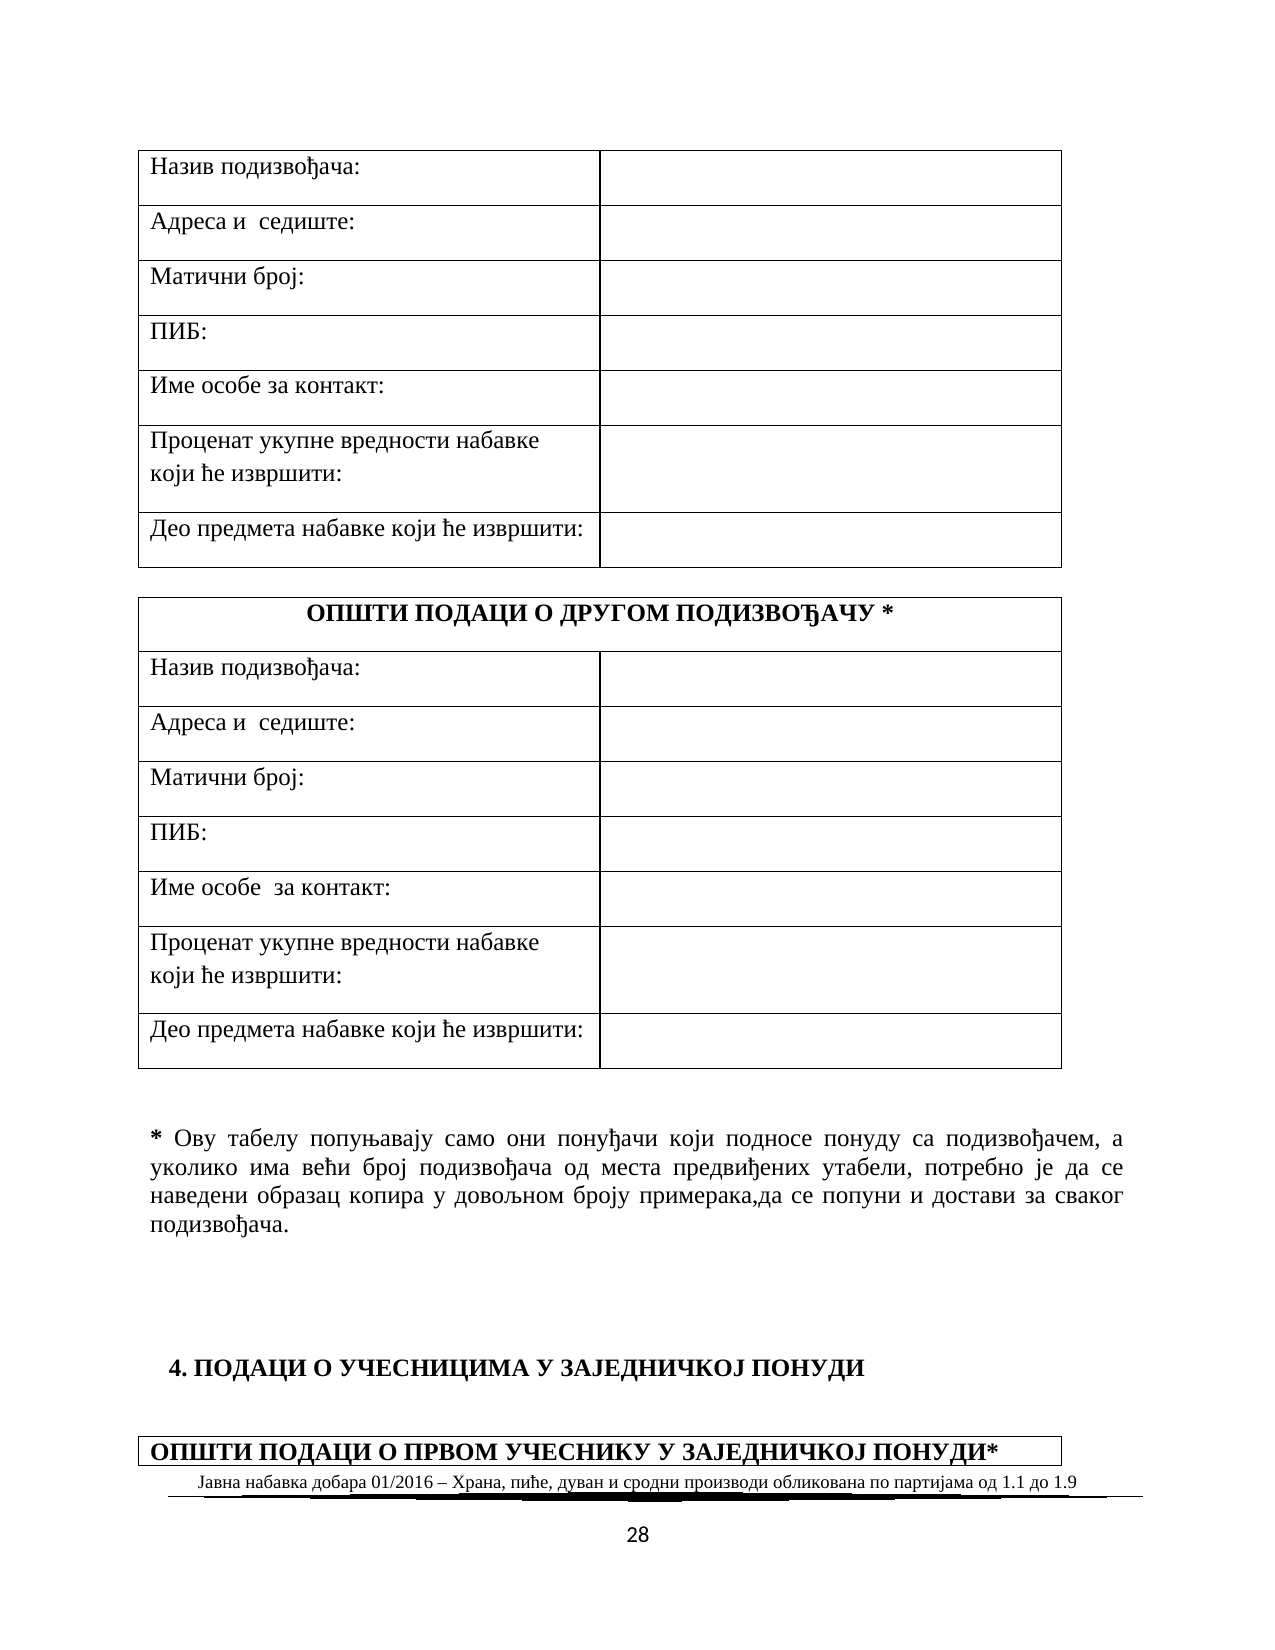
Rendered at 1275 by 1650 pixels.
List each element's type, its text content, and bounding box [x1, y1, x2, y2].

table_cell [601, 707, 1061, 761]
text * Ову табелу попуњавају само они понуђачи који подносе понуду са подизвођачем, а уколико има већи број подизвођача од места предвиђених утабели, потребно је да се наведени образац копира у довољном броју примерака,да се попуни и достави за сваког подизвођача. [150, 1123, 1125, 1238]
table_cell Проценат укупне вредности набавке који ће извршити: [139, 927, 599, 1013]
table_cell [601, 652, 1061, 706]
table_cell Матични број: [139, 261, 599, 315]
table_cell [601, 817, 1061, 871]
table_cell Матични број: [139, 762, 599, 816]
table_cell [601, 316, 1061, 369]
table_cell Адреса и седиште: [139, 206, 599, 260]
table_cell ПИБ: [139, 817, 599, 871]
text 4. ПОДАЦИ О УЧЕСНИЦИМА У ЗАЈЕДНИЧКОЈ ПОНУДИ [150, 1353, 1125, 1382]
table_cell ПИБ: [139, 316, 599, 369]
table_cell [601, 151, 1061, 205]
table_cell [601, 513, 1061, 567]
table_cell [601, 872, 1061, 926]
table_cell Адреса и седиште: [139, 707, 599, 761]
table_cell [601, 206, 1061, 260]
table_cell [601, 426, 1061, 512]
table_cell Део предмета набавке који ће извршити: [139, 513, 599, 567]
table_cell Име особе за контакт: [139, 872, 599, 926]
table_cell Име особе за контакт: [139, 371, 599, 424]
table_cell [601, 927, 1061, 1013]
table_cell [601, 261, 1061, 315]
table_cell [601, 371, 1061, 424]
table_cell Назив подизвођача: [139, 151, 599, 205]
table_header ОПШТИ ПОДАЦИ О ДРУГОМ ПОДИЗВОЂАЧУ * [139, 598, 1061, 651]
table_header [139, 1437, 1061, 1465]
table_cell Део предмета набавке који ће извршити: [139, 1014, 599, 1068]
table_cell [601, 1014, 1061, 1068]
table_cell Проценат укупне вредности набавке који ће извршити: [139, 426, 599, 512]
table_cell [601, 762, 1061, 816]
table_cell Назив подизвођача: [139, 652, 599, 706]
